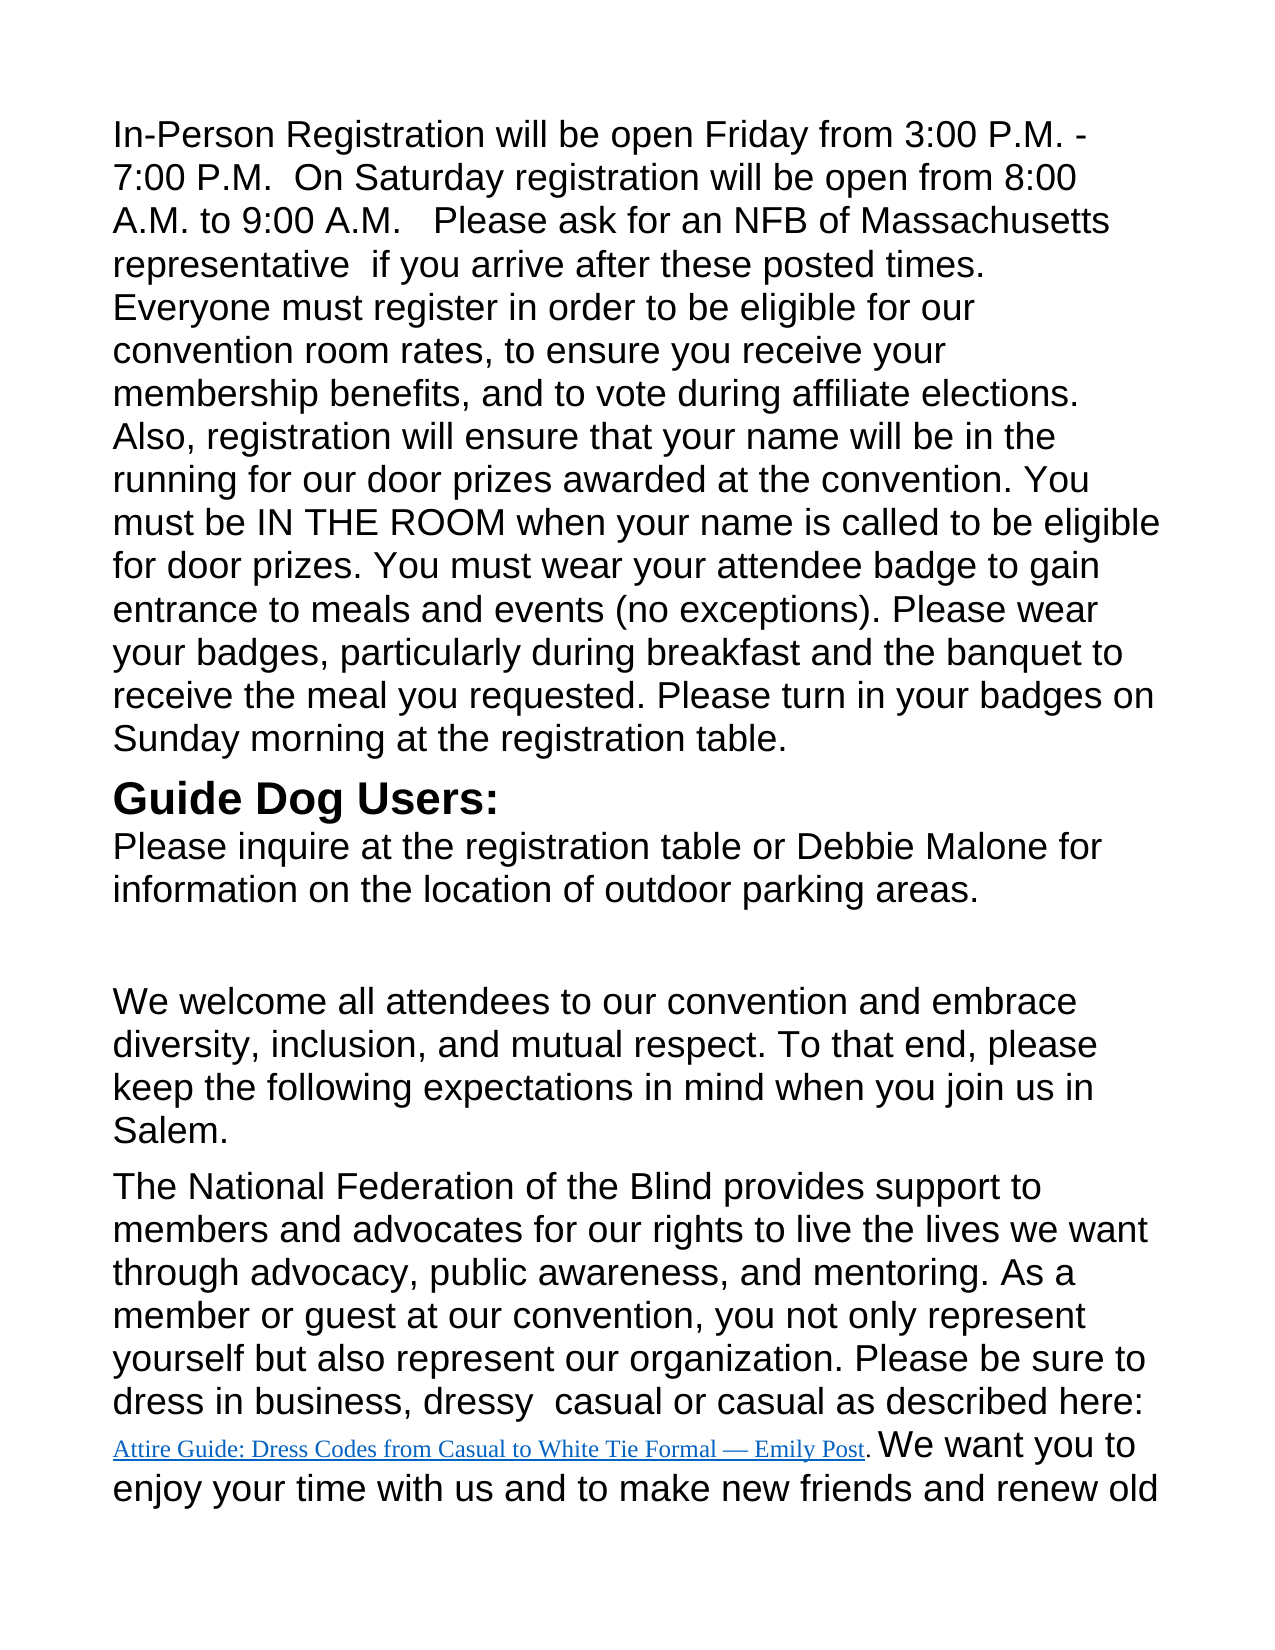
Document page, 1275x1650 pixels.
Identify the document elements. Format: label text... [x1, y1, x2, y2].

subtitle Guide Dog Users: [112, 772, 1162, 824]
text In-Person Registration will be open Friday from 3:00 P.M. - 7:00 P.M. On Saturday registration will be open from 8:00 A.M. to 9:00 A.M. Please ask for an NFB of Massachusetts representative if you arrive after these posted times. Everyone must register in order to be eligible for our convention room rates, to ensure you receive your membership benefits, and to vote during affiliate elections. Also, registration will ensure that your name will be in the running for our door prizes awarded at the convention. You must be IN THE ROOM when your name is called to be eligible for door prizes. You must wear your attendee badge to gain entrance to meals and events (no exceptions). Please wear your badges, particularly during breakfast and the banquet to receive the meal you requested. Please turn in your badges on Sunday morning at the registration table. [112, 112, 1162, 759]
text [112, 1164, 1162, 1509]
text We welcome all attendees to our convention and embrace diversity, inclusion, and mutual respect. To that end, please keep the following expectations in mind when you join us in Salem. [112, 979, 1162, 1151]
text Please inquire at the registration table or Debbie Malone for information on the location of outdoor parking areas. [112, 824, 1162, 911]
